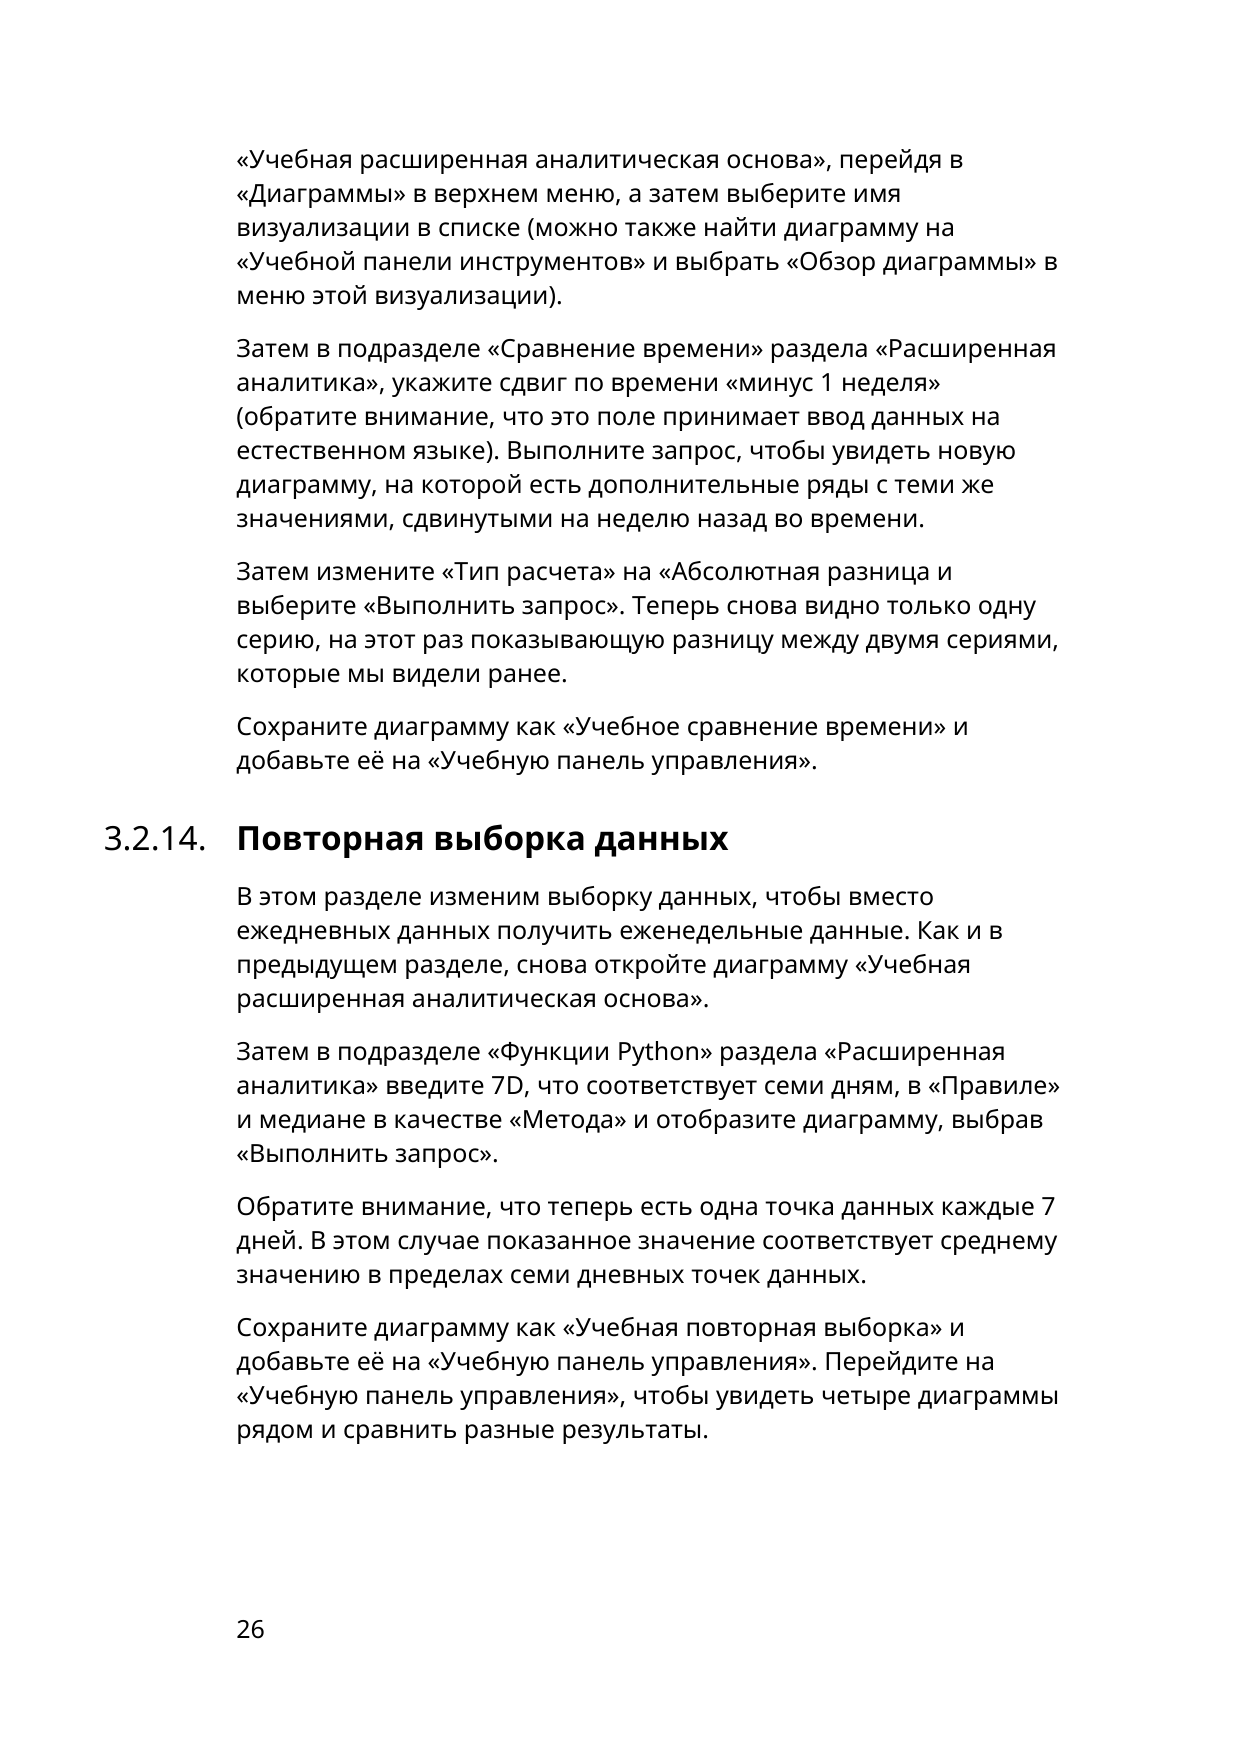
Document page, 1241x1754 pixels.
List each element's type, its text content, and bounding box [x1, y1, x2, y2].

text Затем в подразделе «Функции Python» раздела «Расширенная аналитика» введите 7D, что соответствует семи дням, в «Правиле» и медиане в качестве «Метода» и отобразите диаграмму, выбрав «Выполнить запрос». [236, 1034, 1063, 1170]
text В этом разделе изменим выборку данных, чтобы вместо ежедневных данных получить еженедельные данные. Как и в предыдущем разделе, снова откройте диаграмму «Учебная расширенная аналитическая основа». [236, 879, 1063, 1015]
subtitle Повторная выборка данных [207, 814, 1063, 860]
text Затем измените «Тип расчета» на «Абсолютная разница и выберите «Выполнить запрос». Теперь снова видно только одну серию, на этот раз показывающую разницу между двумя сериями, которые мы видели ранее. [236, 554, 1063, 690]
text Сохраните диаграмму как «Учебная повторная выборка» и добавьте её на «Учебную панель управления». Перейдите на «Учебную панель управления», чтобы увидеть четыре диаграммы рядом и сравнить разные результаты. [236, 1310, 1063, 1446]
text Затем в подразделе «Сравнение времени» раздела «Расширенная аналитика», укажите сдвиг по времени «минус 1 неделя» (обратите внимание, что это поле принимает ввод данных на естественном языке). Выполните запрос, чтобы увидеть новую диаграмму, на которой есть дополнительные ряды с теми же значениями, сдвинутыми на неделю назад во времени. [236, 331, 1063, 535]
text Сохраните диаграмму как «Учебное сравнение времени» и добавьте её на «Учебную панель управления». [236, 709, 1063, 777]
text Обратите внимание, что теперь есть одна точка данных каждые 7 дней. В этом случае показанное значение соответствует среднему значению в пределах семи дневных точек данных. [236, 1189, 1063, 1291]
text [236, 142, 1063, 312]
